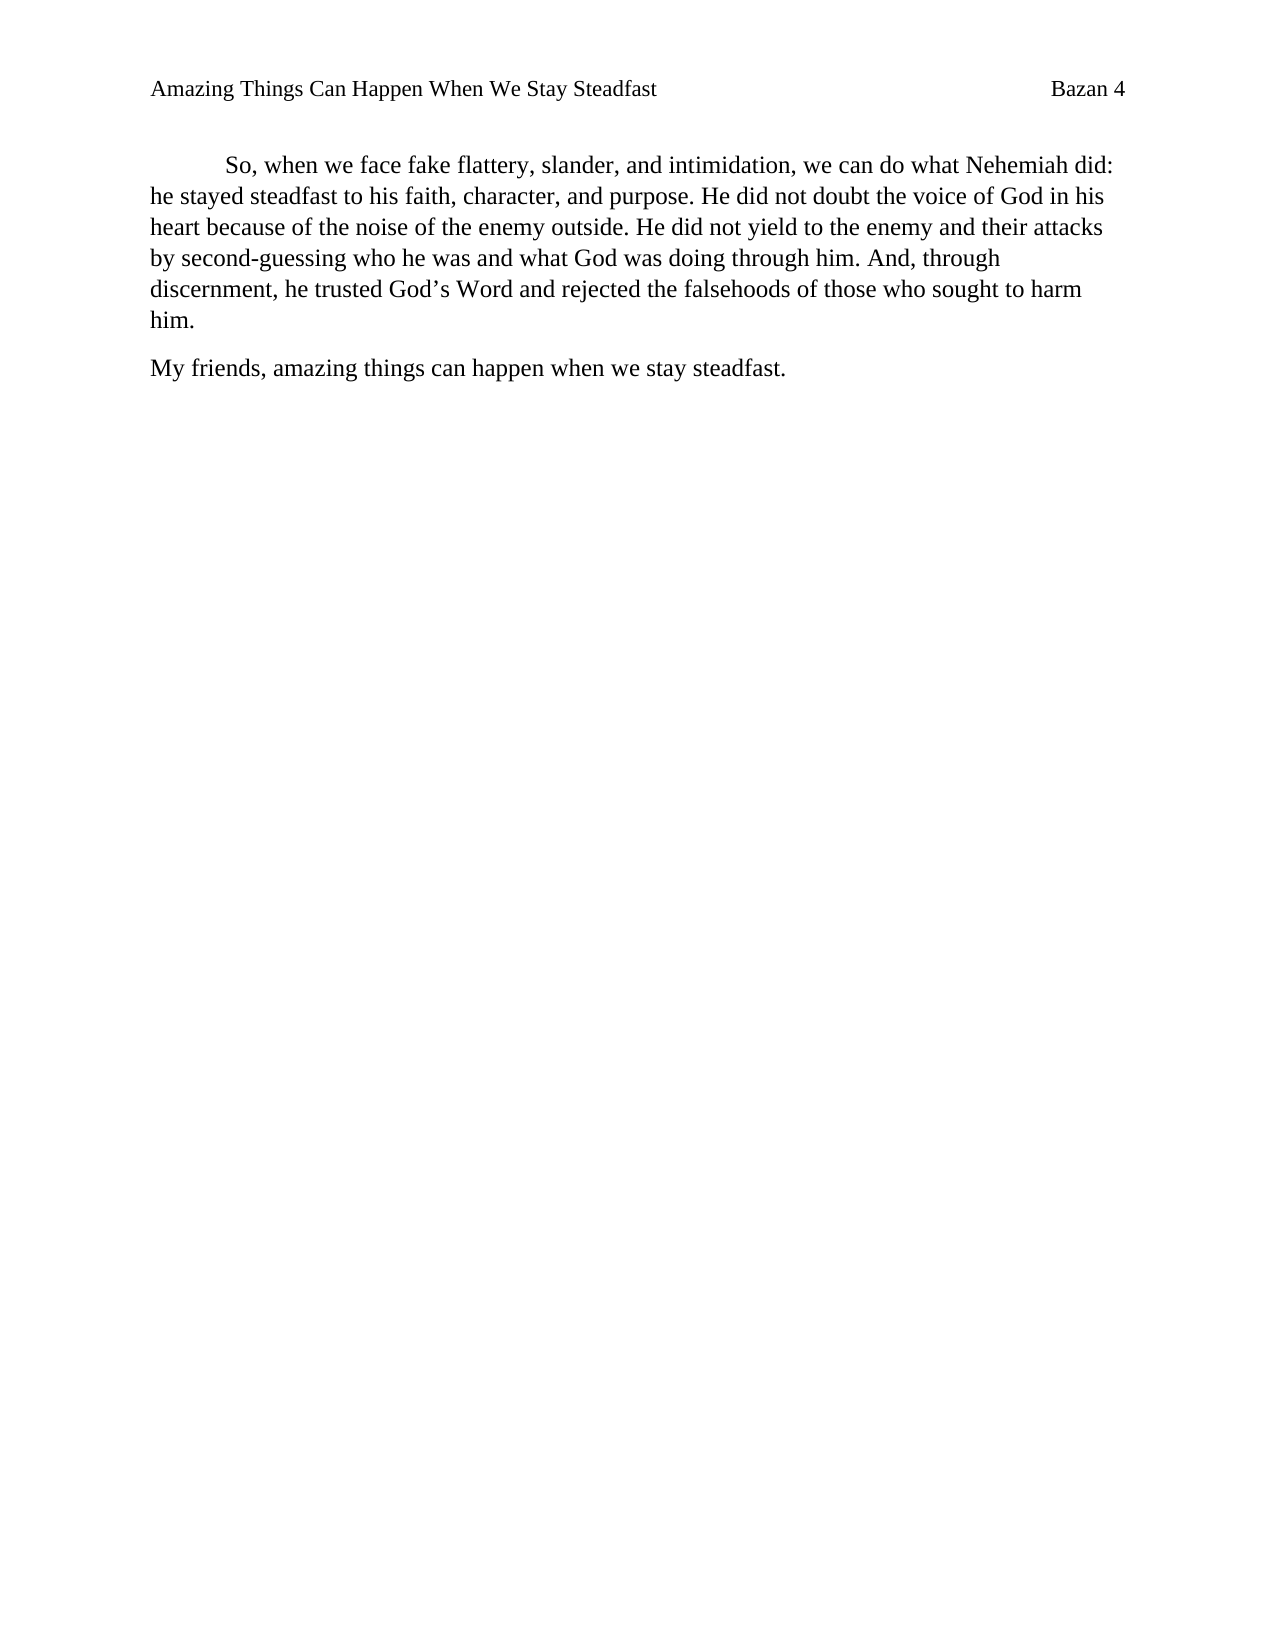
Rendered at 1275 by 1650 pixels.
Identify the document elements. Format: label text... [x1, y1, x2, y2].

text So, when we face fake flattery, slander, and intimidation, we can do what Nehemiah did: he stayed steadfast to his faith, character, and purpose. He did not doubt the voice of God in his heart because of the noise of the enemy outside. He did not yield to the enemy and their attacks by second-guessing who he was and what God was doing through him. And, through discernment, he trusted God’s Word and rejected the falsehoods of those who sought to harm him. [150, 150, 1125, 334]
text My friends, amazing things can happen when we stay steadfast. [150, 353, 1125, 382]
